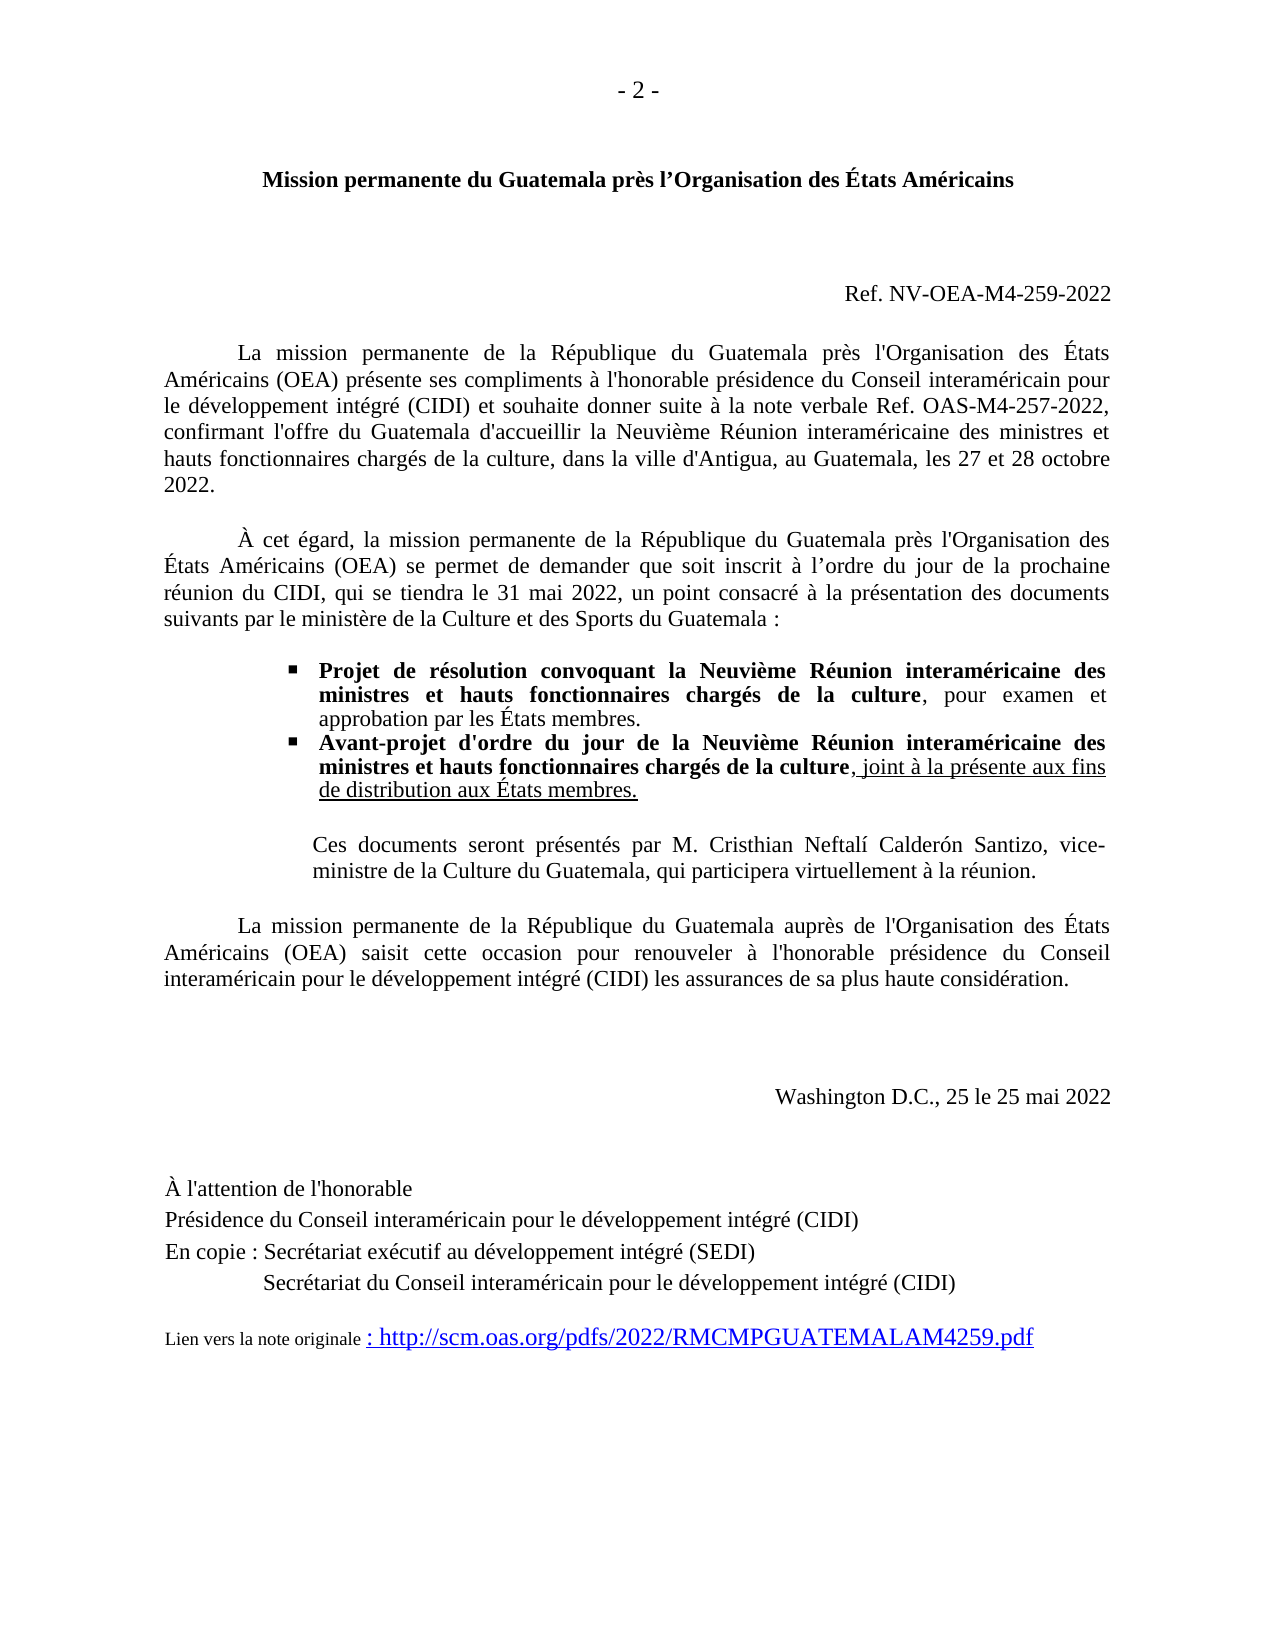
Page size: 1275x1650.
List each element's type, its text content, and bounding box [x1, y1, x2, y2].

text En copie : Secrétariat exécutif au développement intégré (SEDI) [165, 1238, 1111, 1264]
list Avant-projet d'ordre du jour de la Neuvième Réunion interaméricaine des ministres et hauts fonctionnaires chargés de la culture, joint à la présente aux fins de distribution aux États membres. [283, 731, 1107, 803]
text Washington D.C., 25 le 25 mai 2022 [163, 1083, 1111, 1109]
text La mission permanente de la République du Guatemala près l'Organisation des États Américains (OEA) présente ses compliments à l'honorable présidence du Conseil interaméricain pour le développement intégré (CIDI) et souhaite donner suite à la note verbale Ref. OAS-M4-257-2022, confirmant l'offre du Guatemala d'accueillir la Neuvième Réunion interaméricaine des ministres et hauts fonctionnaires chargés de la culture, dans la ville d'Antigua, au Guatemala, les 27 et 28 octobre 2022. [163, 339, 1111, 497]
text Présidence du Conseil interaméricain pour le développement intégré (CIDI) [164, 1207, 1111, 1233]
text Lien vers la note originale : http://scm.oas.org/pdfs/2022/RMCMPGUATEMALAM4259.pdf [164, 1322, 1083, 1350]
text Ces documents seront présentés par M. Cristhian Neftalí Calderón Santizo, vice-ministre de la Culture du Guatemala, qui participera virtuellement à la réunion. [312, 831, 1107, 884]
text À cet égard, la mission permanente de la République du Guatemala près l'Organisation des États Américains (OEA) se permet de demander que soit inscrit à l’ordre du jour de la prochaine réunion du CIDI, qui se tiendra le 31 mai 2022, un point consacré à la présentation des documents suivants par le ministère de la Culture et des Sports du Guatemala : [163, 526, 1111, 631]
text La mission permanente de la République du Guatemala auprès de l'Organisation des États Américains (OEA) saisit cette occasion pour renouveler à l'honorable présidence du Conseil interaméricain pour le développement intégré (CIDI) les assurances de sa plus haute considération. [163, 912, 1111, 991]
text Mission permanente du Guatemala près l’Organisation des États Américains [165, 166, 1111, 192]
list Projet de résolution convoquant la Neuvième Réunion interaméricaine des ministres et hauts fonctionnaires chargés de la culture, pour examen et approbation par les États membres. [283, 660, 1107, 731]
text Ref. NV-OEA-M4-259-2022 [165, 280, 1111, 306]
text Secrétariat du Conseil interaméricain pour le développement intégré (CIDI) [164, 1269, 1083, 1295]
text À l'attention de l'honorable [164, 1175, 735, 1202]
